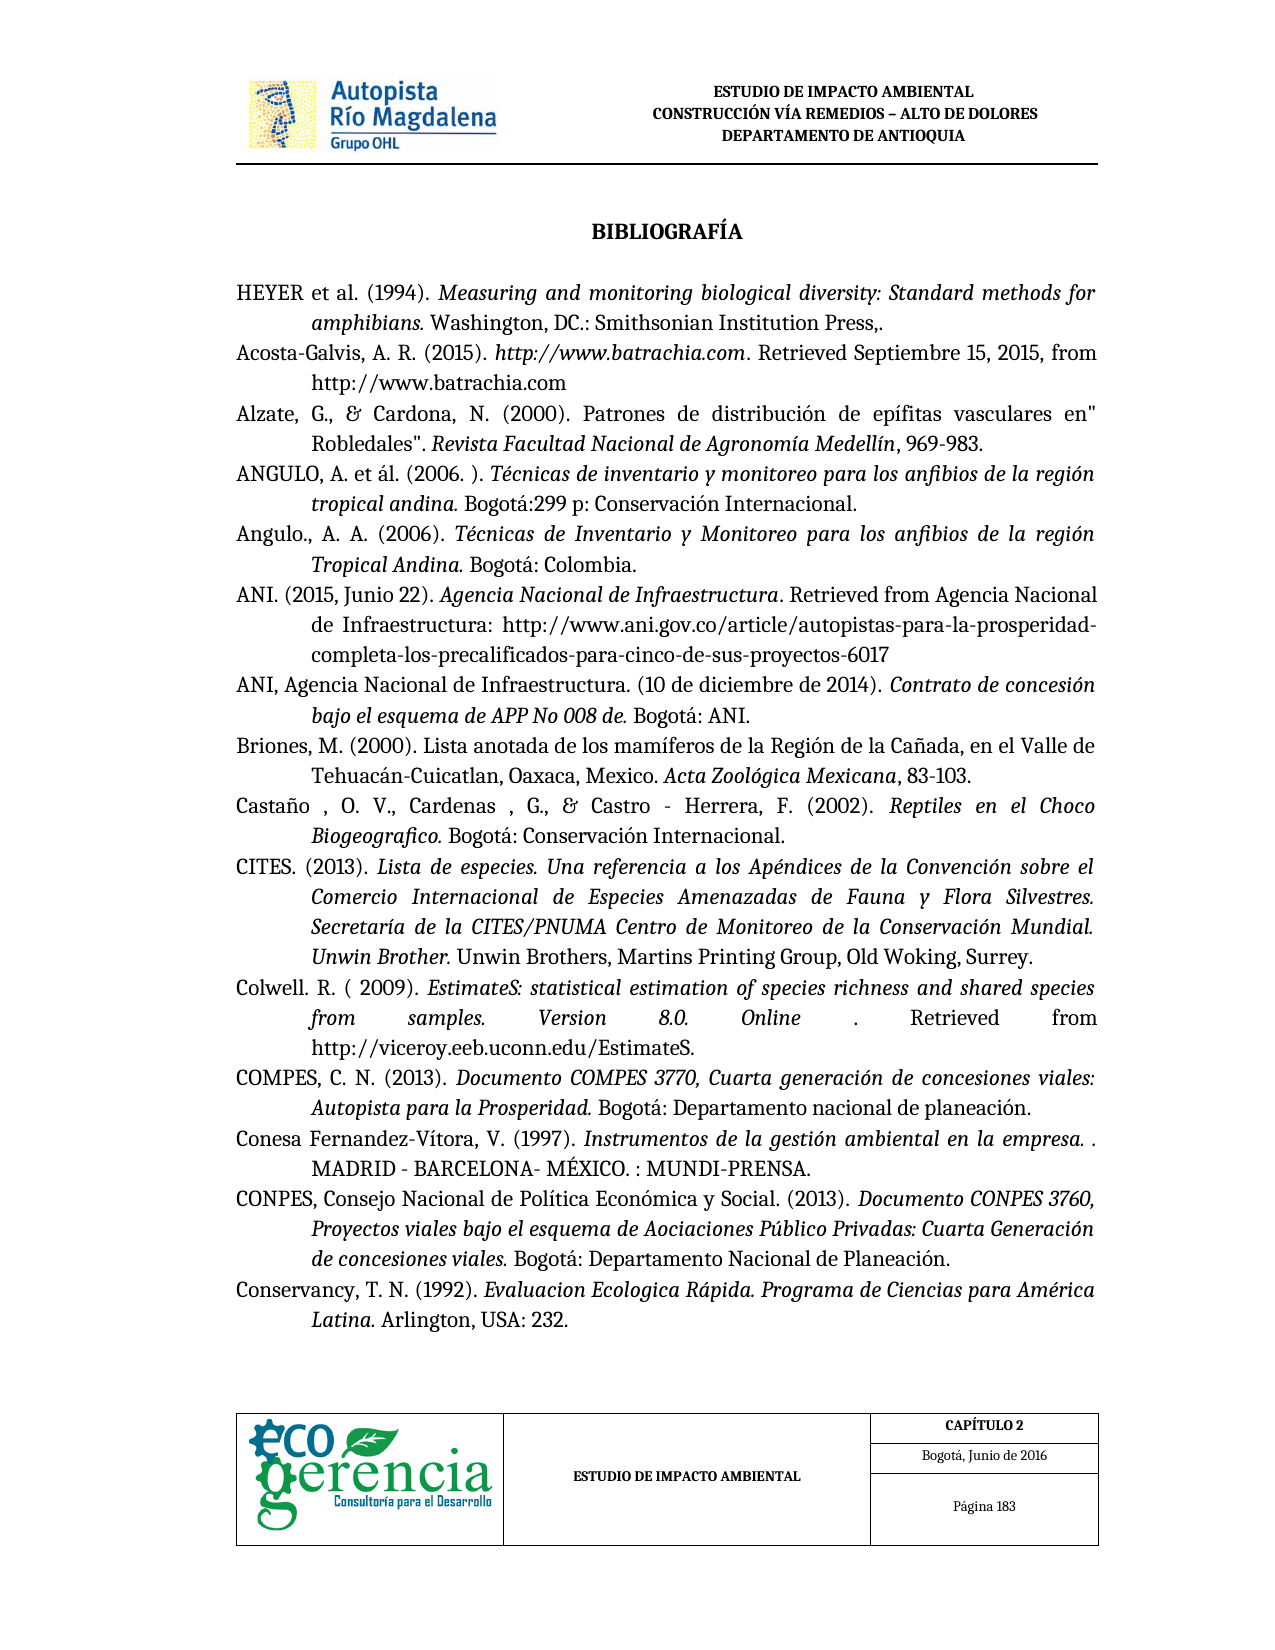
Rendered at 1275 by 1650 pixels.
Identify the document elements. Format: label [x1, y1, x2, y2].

picture [248, 1418, 267, 1440]
picture [248, 1418, 493, 1531]
picture [264, 1430, 277, 1438]
picture [247, 74, 499, 154]
